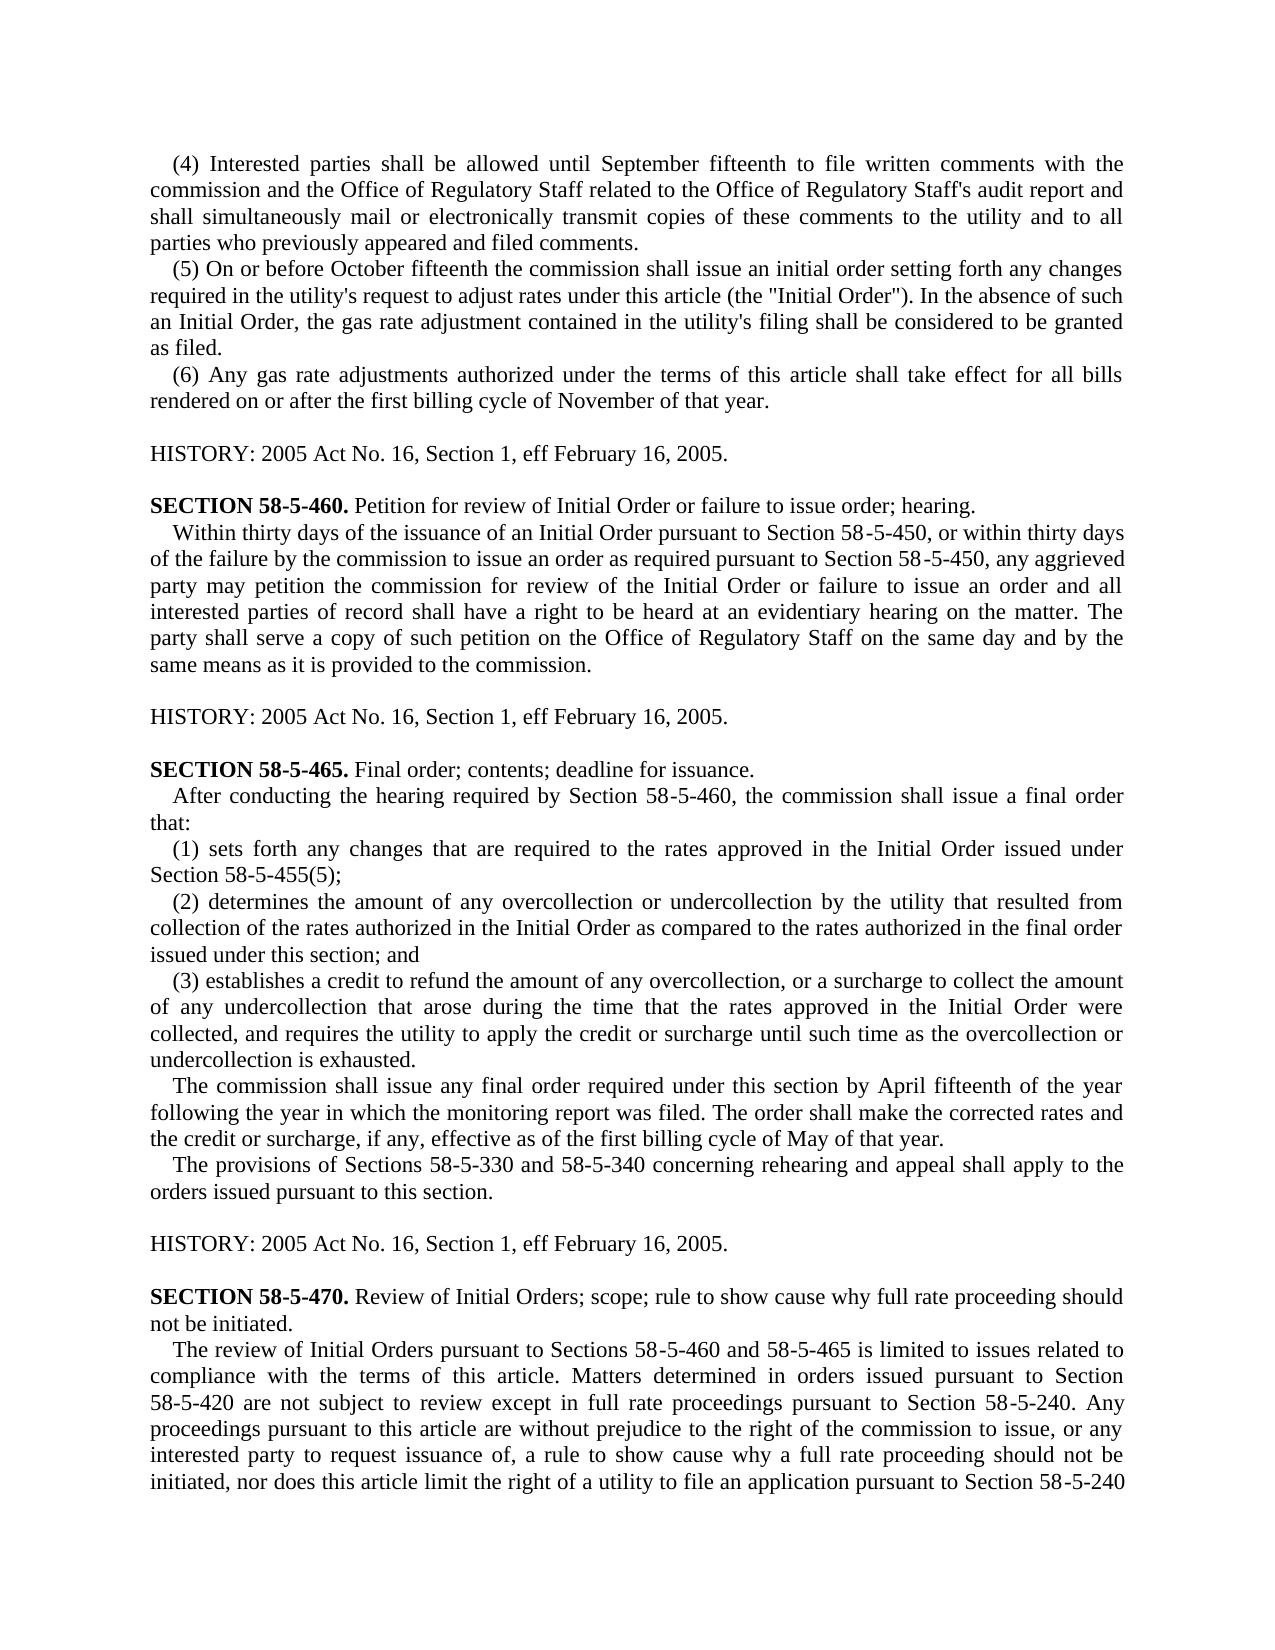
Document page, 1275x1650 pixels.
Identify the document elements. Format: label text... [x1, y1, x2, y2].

text (1) sets forth any changes that are required to the rates approved in the Initial Order issued under Section 58-5-455(5); [150, 835, 1125, 888]
text SECTION 58-5-470. Review of Initial Orders; scope; rule to show cause why full rate proceeding should not be initiated. [150, 1283, 1125, 1336]
text SECTION 58-5-465. Final order; contents; deadline for issuance. [150, 756, 1125, 782]
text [150, 1336, 1125, 1494]
text HISTORY: 2005 Act No. 16, Section 1, eff February 16, 2005. [150, 1231, 1125, 1257]
text (5) On or before October fifteenth the commission shall issue an initial order setting forth any changes required in the utility's request to adjust rates under this article (the "Initial Order"). In the absence of such an Initial Order, the gas rate adjustment contained in the utility's filing shall be considered to be granted as filed. [150, 255, 1125, 361]
text (6) Any gas rate adjustments authorized under the terms of this article shall take effect for all bills rendered on or after the first billing cycle of November of that year. [150, 361, 1125, 413]
text Within thirty days of the issuance of an Initial Order pursuant to Section 58-5-450, or within thirty days of the failure by the commission to issue an order as required pursuant to Section 58-5-450, any aggrieved party may petition the commission for review of the Initial Order or failure to issue an order and all interested parties of record shall have a right to be heard at an evidentiary hearing on the matter. The party shall serve a copy of such petition on the Office of Regulatory Staff on the same day and by the same means as it is provided to the commission. [150, 519, 1125, 677]
text After conducting the hearing required by Section 58-5-460, the commission shall issue a final order that: [150, 782, 1125, 835]
text (2) determines the amount of any overcollection or undercollection by the utility that resulted from collection of the rates authorized in the Initial Order as compared to the rates authorized in the final order issued under this section; and [150, 888, 1125, 967]
text The commission shall issue any final order required under this section by April fifteenth of the year following the year in which the monitoring report was filed. The order shall make the corrected rates and the credit or surcharge, if any, effective as of the first billing cycle of May of that year. [150, 1072, 1125, 1151]
text HISTORY: 2005 Act No. 16, Section 1, eff February 16, 2005. [150, 440, 1125, 466]
text HISTORY: 2005 Act No. 16, Section 1, eff February 16, 2005. [150, 703, 1125, 730]
text (4) Interested parties shall be allowed until September fifteenth to file written comments with the commission and the Office of Regulatory Staff related to the Office of Regulatory Staff's audit report and shall simultaneously mail or electronically transmit copies of these comments to the utility and to all parties who previously appeared and filed comments. [150, 150, 1125, 255]
text The provisions of Sections 58-5-330 and 58-5-340 concerning rehearing and appeal shall apply to the orders issued pursuant to this section. [150, 1151, 1125, 1204]
text SECTION 58-5-460. Petition for review of Initial Order or failure to issue order; hearing. [150, 493, 1125, 519]
text (3) establishes a credit to refund the amount of any overcollection, or a surcharge to collect the amount of any undercollection that arose during the time that the rates approved in the Initial Order were collected, and requires the utility to apply the credit or surcharge until such time as the overcollection or undercollection is exhausted. [150, 967, 1125, 1072]
